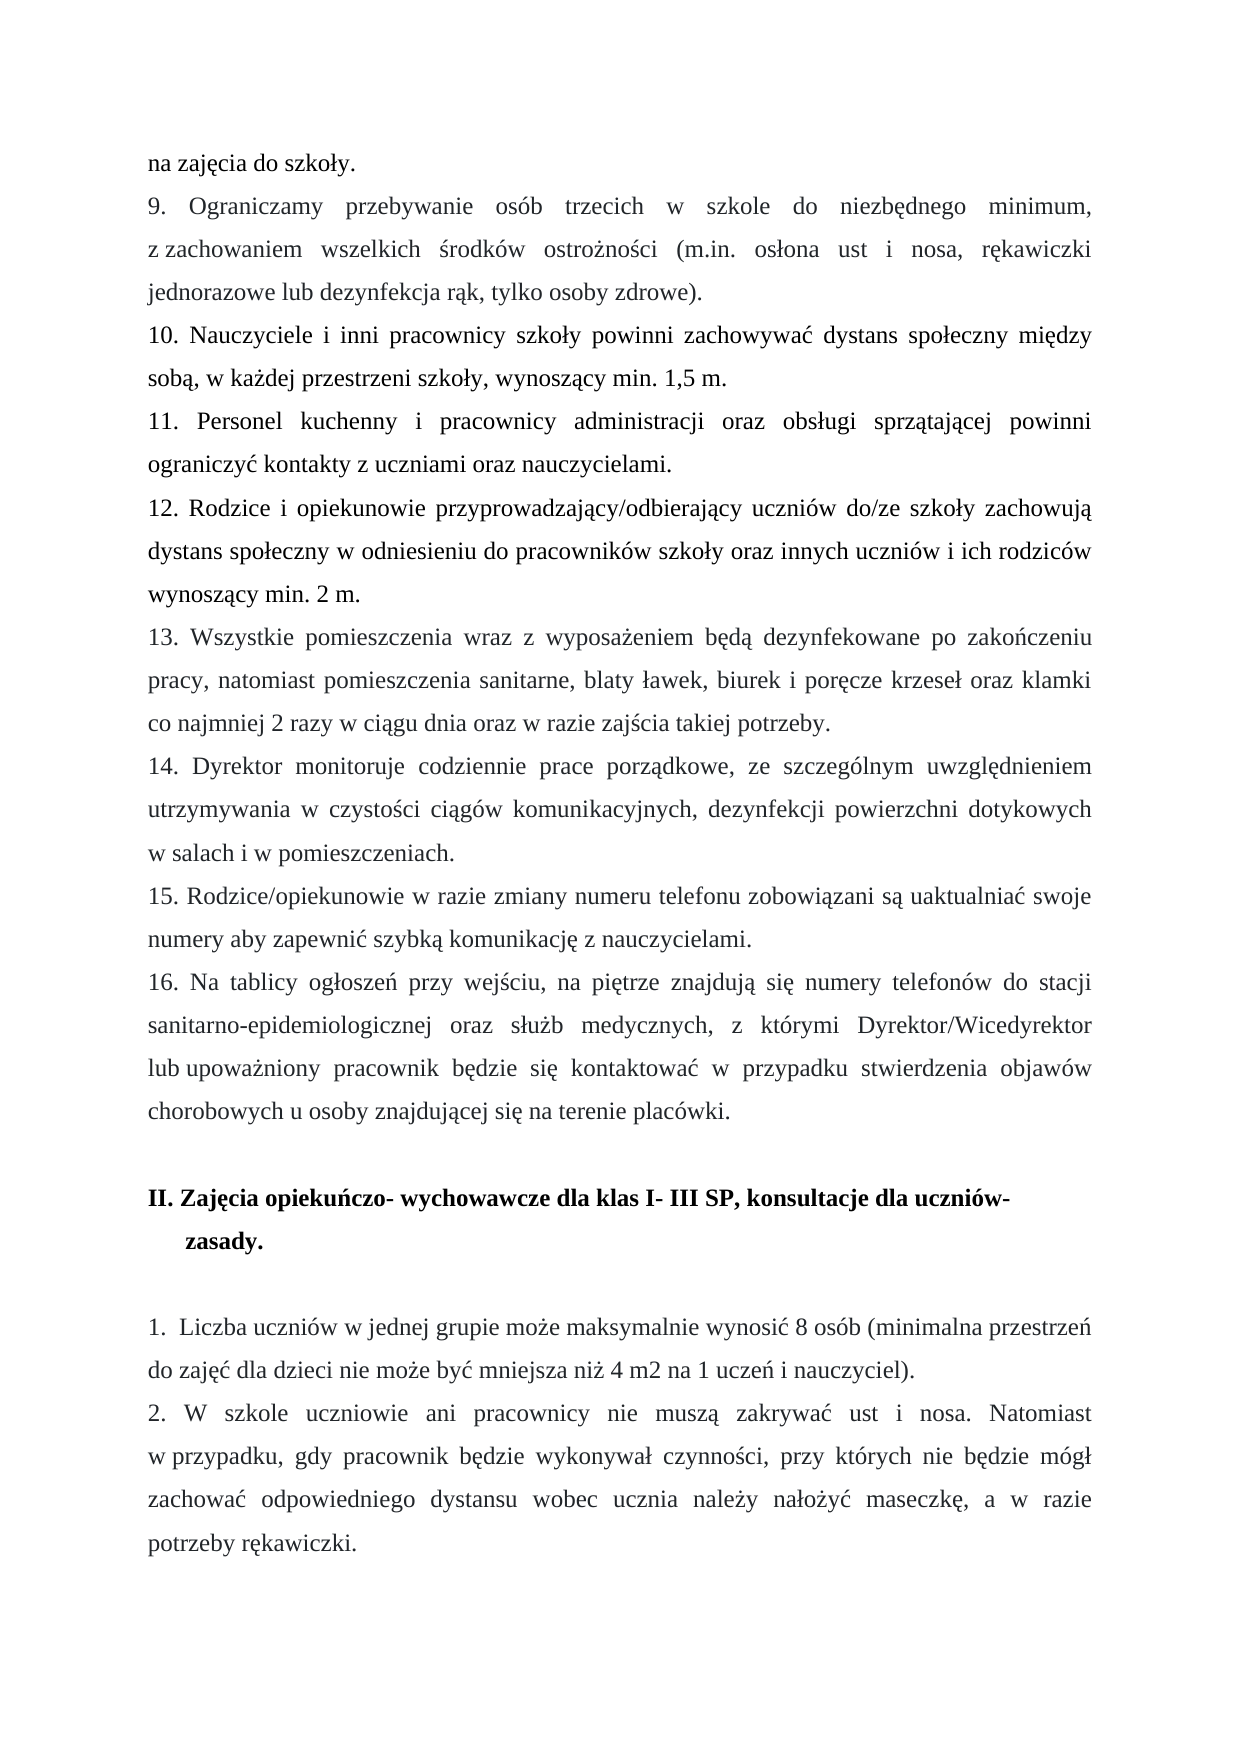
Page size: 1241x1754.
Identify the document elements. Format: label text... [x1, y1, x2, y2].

list na zajęcia do szkoły. [148, 148, 1093, 176]
text 16. Na tablicy ogłoszeń przy wejściu, na piętrze znajdują się numery telefonów do stacji sanitarno-epidemiologicznej oraz służb medycznych, z którymi Dyrektor/Wicedyrektor lub upoważniony pracownik będzie się kontaktować w przypadku stwierdzenia objawów chorobowych u osoby znajdującej się na terenie placówki. [148, 967, 1093, 1125]
text 14. Dyrektor monitoruje codziennie prace porządkowe, ze szczególnym uwzględnieniem utrzymywania w czystości ciągów komunikacyjnych, dezynfekcji powierzchni dotykowych w salach i w pomieszczeniach. [148, 751, 1093, 866]
text 13. Wszystkie pomieszczenia wraz z wyposażeniem będą dezynfekowane po zakończeniu pracy, natomiast pomieszczenia sanitarne, blaty ławek, biurek i poręcze krzeseł oraz klamki co najmniej 2 razy w ciągu dnia oraz w razie zajścia takiej potrzeby. [148, 622, 1093, 737]
list II. Zajęcia opiekuńczo- wychowawcze dla klas I- III SP, konsultacje dla uczniów- zasady. [148, 1183, 1093, 1254]
list 11. Personel kuchenny i pracownicy administracji oraz obsługi sprzątającej powinni ograniczyć kontakty z uczniami oraz nauczycielami. [148, 406, 1093, 478]
text 9. Ograniczamy przebywanie osób trzecich w szkole do niezbędnego minimum, z zachowaniem wszelkich środków ostrożności (m.in. osłona ust i nosa, rękawiczki jednorazowe lub dezynfekcja rąk, tylko osoby zdrowe). [148, 191, 1093, 306]
text 15. Rodzice/opiekunowie w razie zmiany numeru telefonu zobowiązani są uaktualniać swoje numery aby zapewnić szybką komunikację z nauczycielami. [148, 881, 1093, 953]
text 2. W szkole uczniowie ani pracownicy nie muszą zakrywać ust i nosa. Natomiast w przypadku, gdy pracownik będzie wykonywał czynności, przy których nie będzie mógł zachować odpowiedniego dystansu wobec ucznia należy nałożyć maseczkę, a w razie potrzeby rękawiczki. [148, 1398, 1093, 1556]
list 12. Rodzice i opiekunowie przyprowadzający/odbierający uczniów do/ze szkoły zachowują dystans społeczny w odniesieniu do pracowników szkoły oraz innych uczniów i ich rodziców wynoszący min. 2 m. [148, 493, 1093, 608]
list 10. Nauczyciele i inni pracownicy szkoły powinni zachowywać dystans społeczny między sobą, w każdej przestrzeni szkoły, wynoszący min. 1,5 m. [148, 320, 1093, 392]
text 1. Liczba uczniów w jednej grupie może maksymalnie wynosić 8 osób (minimalna przestrzeń do zajęć dla dzieci nie może być mniejsza niż 4 m2 na 1 uczeń i nauczyciel). [148, 1312, 1093, 1384]
